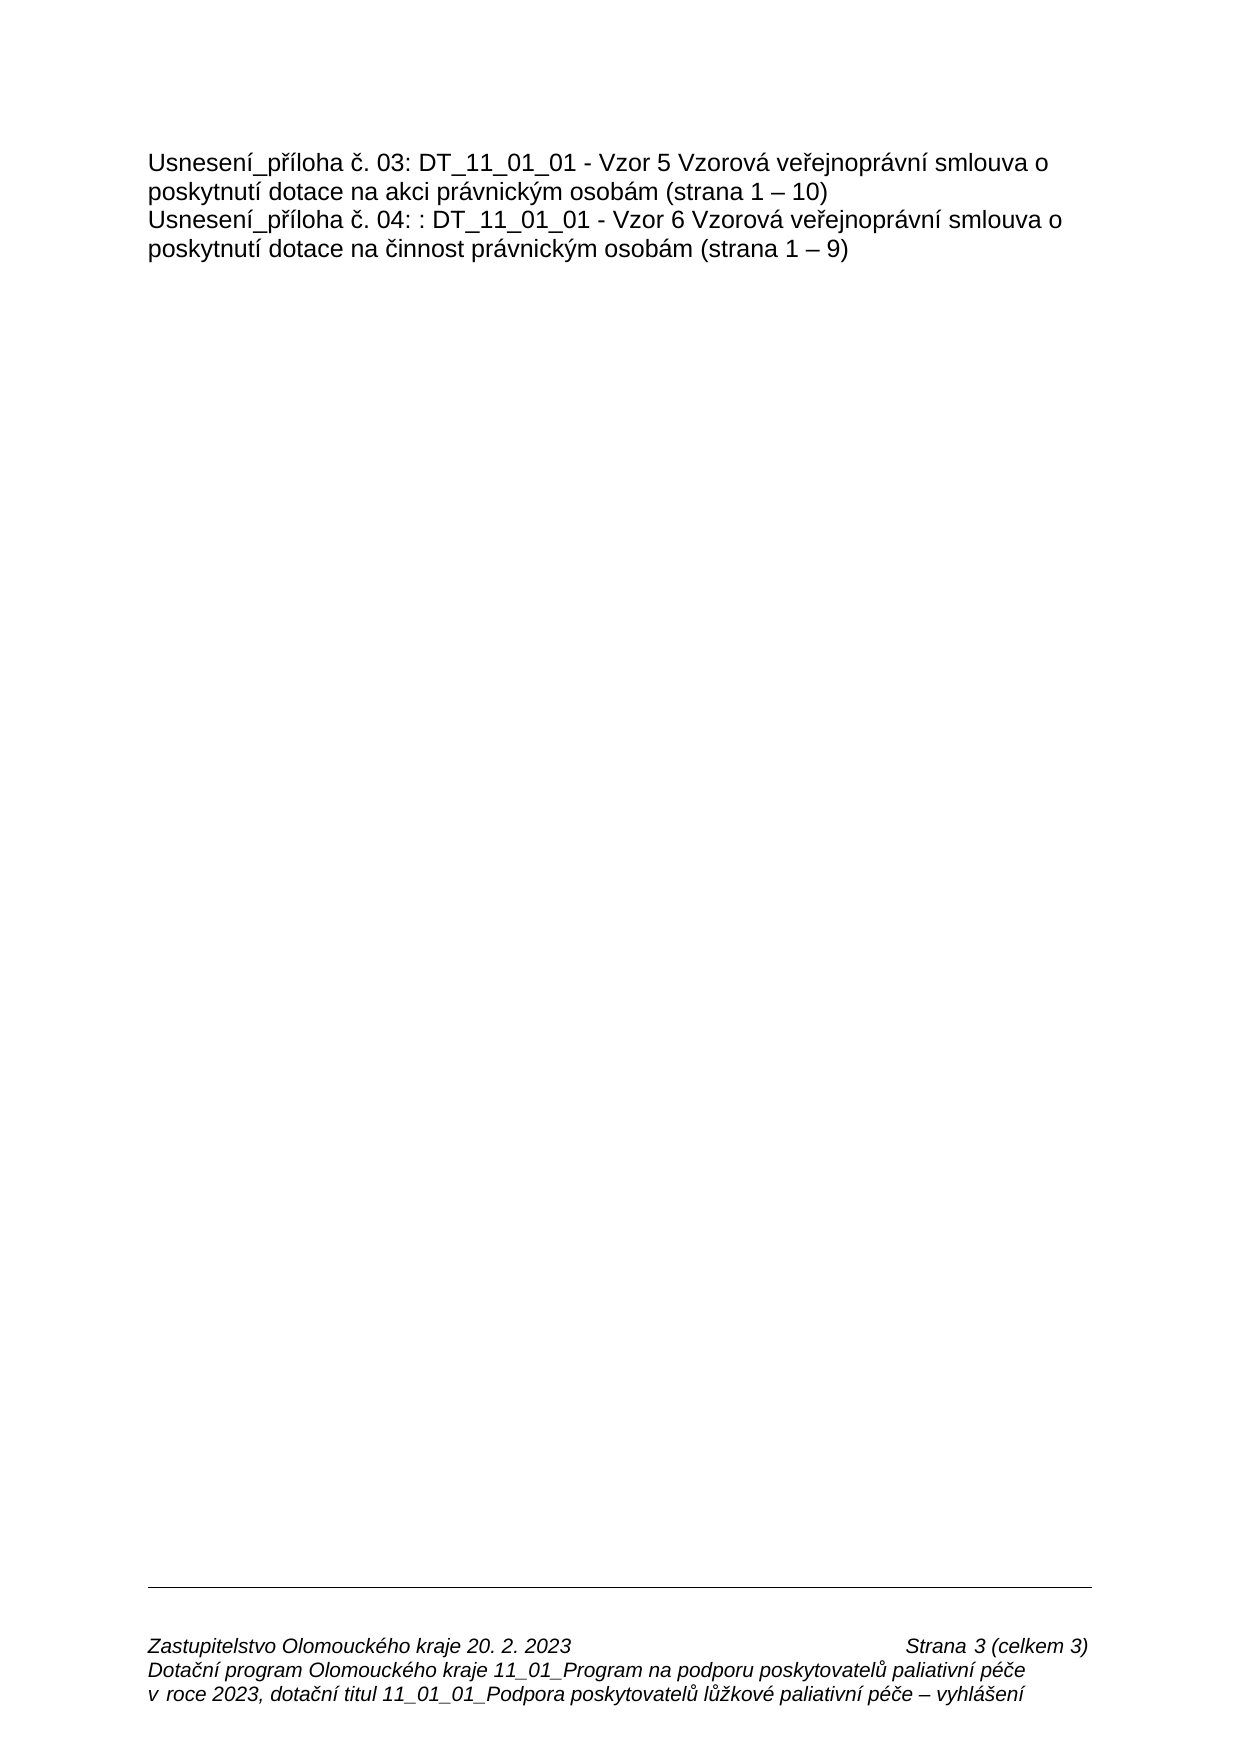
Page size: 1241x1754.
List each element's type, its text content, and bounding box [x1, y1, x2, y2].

text Usnesení_příloha č. 04: : DT_11_01_01 - Vzor 6 Vzorová veřejnoprávní smlouva o poskytnutí dotace na činnost právnickým osobám (strana 1 – 9) [148, 205, 1092, 263]
text Usnesení_příloha č. 03: DT_11_01_01 - Vzor 5 Vzorová veřejnoprávní smlouva o poskytnutí dotace na akci právnickým osobám (strana 1 – 10) [148, 148, 1092, 205]
